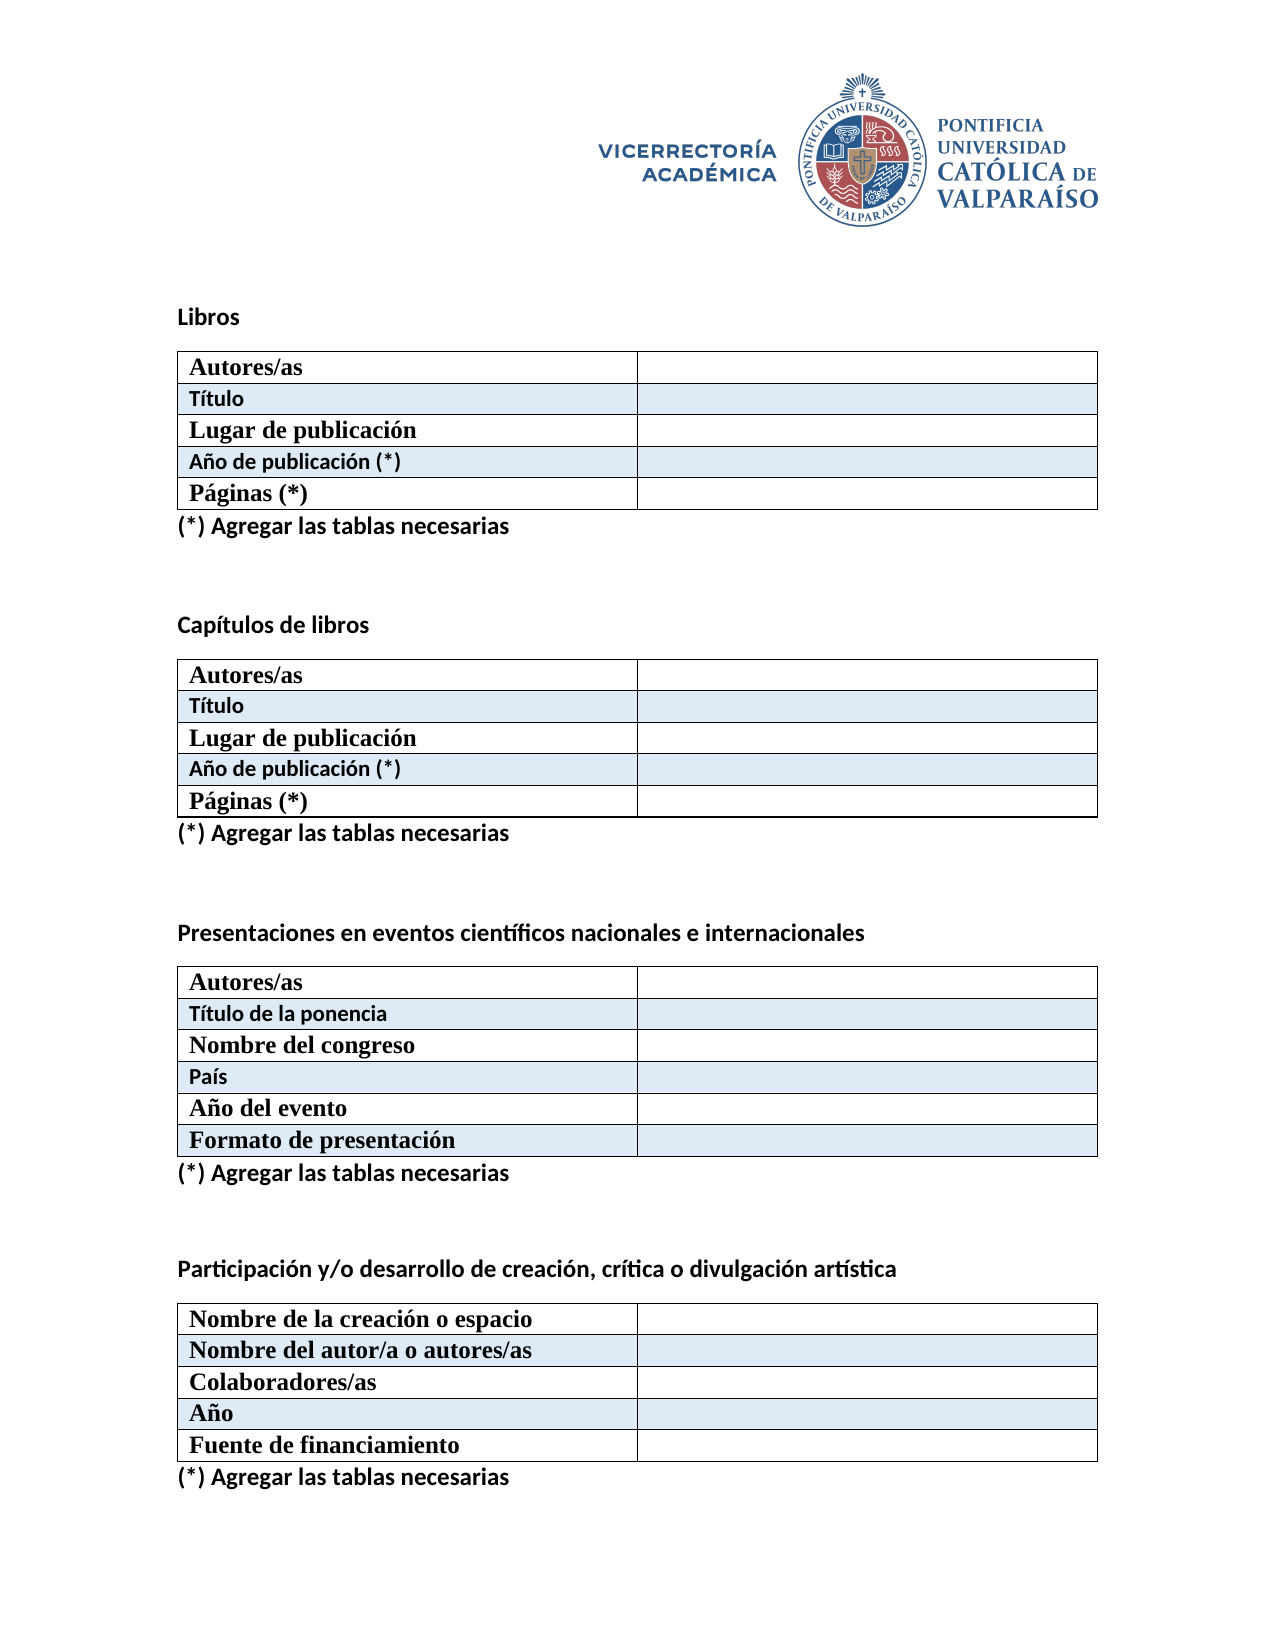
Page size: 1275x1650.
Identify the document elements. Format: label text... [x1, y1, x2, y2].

table_cell Páginas (*) [178, 786, 637, 816]
table_cell Lugar de publicación [178, 723, 637, 753]
table_cell Título [178, 384, 637, 414]
text (*) Agregar las tablas necesarias [177, 510, 1098, 540]
table_cell Fuente de financiamiento [178, 1430, 637, 1461]
text (*) Agregar las tablas necesarias [177, 1157, 1098, 1187]
table_cell [638, 1062, 1097, 1092]
text Capítulos de libros [177, 609, 1098, 639]
table_header Autores/as [178, 352, 637, 383]
text (*) Agregar las tablas necesarias [177, 818, 1098, 848]
table_header [638, 1304, 1097, 1334]
table_cell [638, 1367, 1097, 1397]
table_cell [638, 1030, 1097, 1061]
table_header [638, 660, 1097, 690]
text Libros [177, 301, 1098, 332]
text (*) Agregar las tablas necesarias [177, 1462, 1098, 1492]
table_cell Páginas (*) [178, 478, 637, 509]
table_cell [638, 1094, 1097, 1124]
table_cell [638, 754, 1097, 785]
table_cell [638, 1335, 1097, 1366]
table_cell [638, 447, 1097, 477]
table_cell [638, 691, 1097, 722]
picture [598, 73, 1098, 227]
table_cell Año de publicación (*) [178, 447, 637, 477]
table_cell [638, 478, 1097, 509]
table_cell Año del evento [178, 1094, 637, 1124]
table_cell Lugar de publicación [178, 415, 637, 446]
table_cell [638, 723, 1097, 753]
table_cell Título de la ponencia [178, 999, 637, 1029]
table_cell Formato de presentación [178, 1125, 637, 1156]
table_cell [638, 999, 1097, 1029]
table_cell [638, 1399, 1097, 1429]
table_cell [638, 415, 1097, 446]
table_cell Colaboradores/as [178, 1367, 637, 1397]
table_header Autores/as [178, 967, 637, 998]
table_cell [638, 1430, 1097, 1461]
text Presentaciones en eventos científicos nacionales e internacionales [177, 917, 1098, 947]
table_cell Nombre del congreso [178, 1030, 637, 1061]
text Participación y/o desarrollo de creación, crítica o divulgación artística [177, 1253, 1098, 1284]
table_header Autores/as [178, 660, 637, 690]
table_cell Nombre del autor/a o autores/as [178, 1335, 637, 1366]
table_cell Título [178, 691, 637, 722]
table_cell Año de publicación (*) [178, 754, 637, 785]
table_cell [638, 384, 1097, 414]
table_header Nombre de la creación o espacio [178, 1304, 637, 1334]
table_header [638, 967, 1097, 998]
table_cell [638, 1125, 1097, 1156]
table_cell [638, 786, 1097, 816]
table_header [638, 352, 1097, 383]
table_cell Año [178, 1399, 637, 1429]
table_cell País [178, 1062, 637, 1092]
